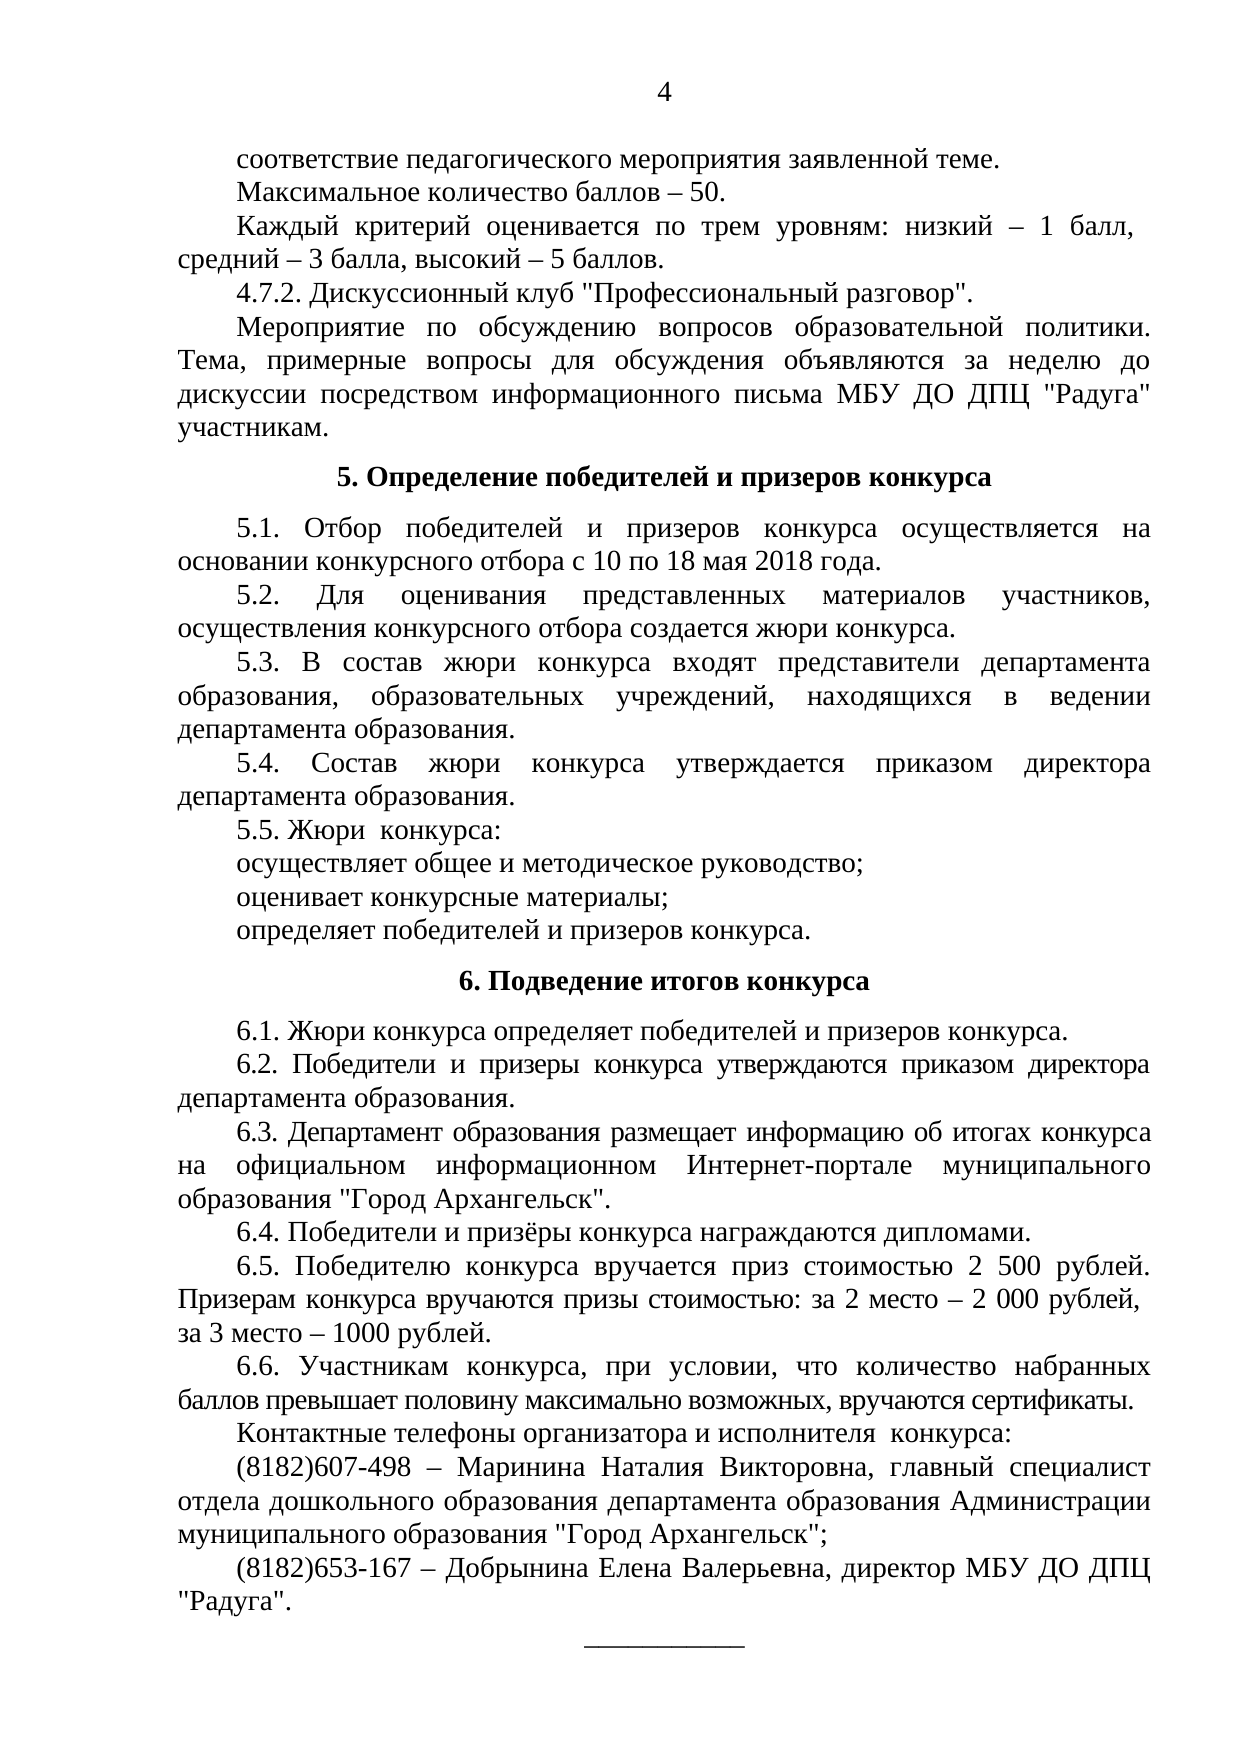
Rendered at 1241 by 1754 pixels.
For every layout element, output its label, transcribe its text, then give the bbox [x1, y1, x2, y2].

text Каждый критерий оценивается по трем уровням: низкий – 1 балл, средний – 3 балла, высокий – 5 баллов. [177, 208, 1152, 275]
text соответствие педагогического мероприятия заявленной теме. [177, 141, 1152, 174]
text Контактные телефоны организатора и исполнителя конкурса: [177, 1416, 1152, 1449]
text 5.1. Отбор победителей и призеров конкурса осуществляется на основании конкурсного отбора с 10 по 18 мая 2018 года. [177, 510, 1152, 577]
text 6.4. Победители и призёры конкурса награждаются дипломами. [177, 1214, 1152, 1248]
text ___________ [177, 1617, 1152, 1650]
text Максимальное количество баллов – 50. [177, 174, 1152, 208]
text осуществляет общее и методическое руководство; [177, 845, 1152, 879]
text 5.4. Состав жюри конкурса утверждается приказом директора департамента образования. [177, 745, 1152, 812]
text Мероприятие по обсуждению вопросов образовательной политики. Тема, примерные вопросы для обсуждения объявляются за неделю до дискуссии посредством информационного письма МБУ ДО ДПЦ "Радуга" участникам. [177, 309, 1152, 443]
text 6.3. Департамент образования размещает информацию об итогах конкурса на официальном информационном Интернет-портале муниципального образования "Город Архангельск". [177, 1114, 1152, 1214]
text 6.5. Победителю конкурса вручается приз стоимостью 2 500 рублей. Призерам конкурса вручаются призы стоимостью: за 2 место – 2 000 рублей, за 3 место – 1000 рублей. [177, 1248, 1152, 1348]
text 6.1. Жюри конкурса определяет победителей и призеров конкурса. [177, 1013, 1152, 1047]
text определяет победителей и призеров конкурса. [177, 912, 1152, 946]
text 6.6. Участникам конкурса, при условии, что количество набранных баллов превышает половину максимально возможных, вручаются сертификаты. [177, 1348, 1152, 1416]
text 6. Подведение итогов конкурса [177, 963, 1152, 996]
text 6.2. Победители и призеры конкурса утверждаются приказом директора департамента образования. [177, 1047, 1152, 1114]
text (8182)653-167 – Добрынина Елена Валерьевна, директор МБУ ДО ДПЦ "Радуга". [177, 1550, 1152, 1617]
text (8182)607-498 – Маринина Наталия Викторовна, главный специалист отдела дошкольного образования департамента образования Администрации муниципального образования "Город Архангельск"; [177, 1449, 1152, 1550]
text 5.5. Жюри конкурса: [177, 812, 1152, 845]
text 5.3. В состав жюри конкурса входят представители департамента образования, образовательных учреждений, находящихся в ведении департамента образования. [177, 644, 1152, 745]
text 5.2. Для оценивания представленных материалов участников, осуществления конкурсного отбора создается жюри конкурса. [177, 577, 1152, 644]
text 4.7.2. Дискуссионный клуб "Профессиональный разговор". [177, 275, 1152, 309]
text оценивает конкурсные материалы; [177, 879, 1152, 912]
text 5. Определение победителей и призеров конкурса [177, 459, 1152, 493]
